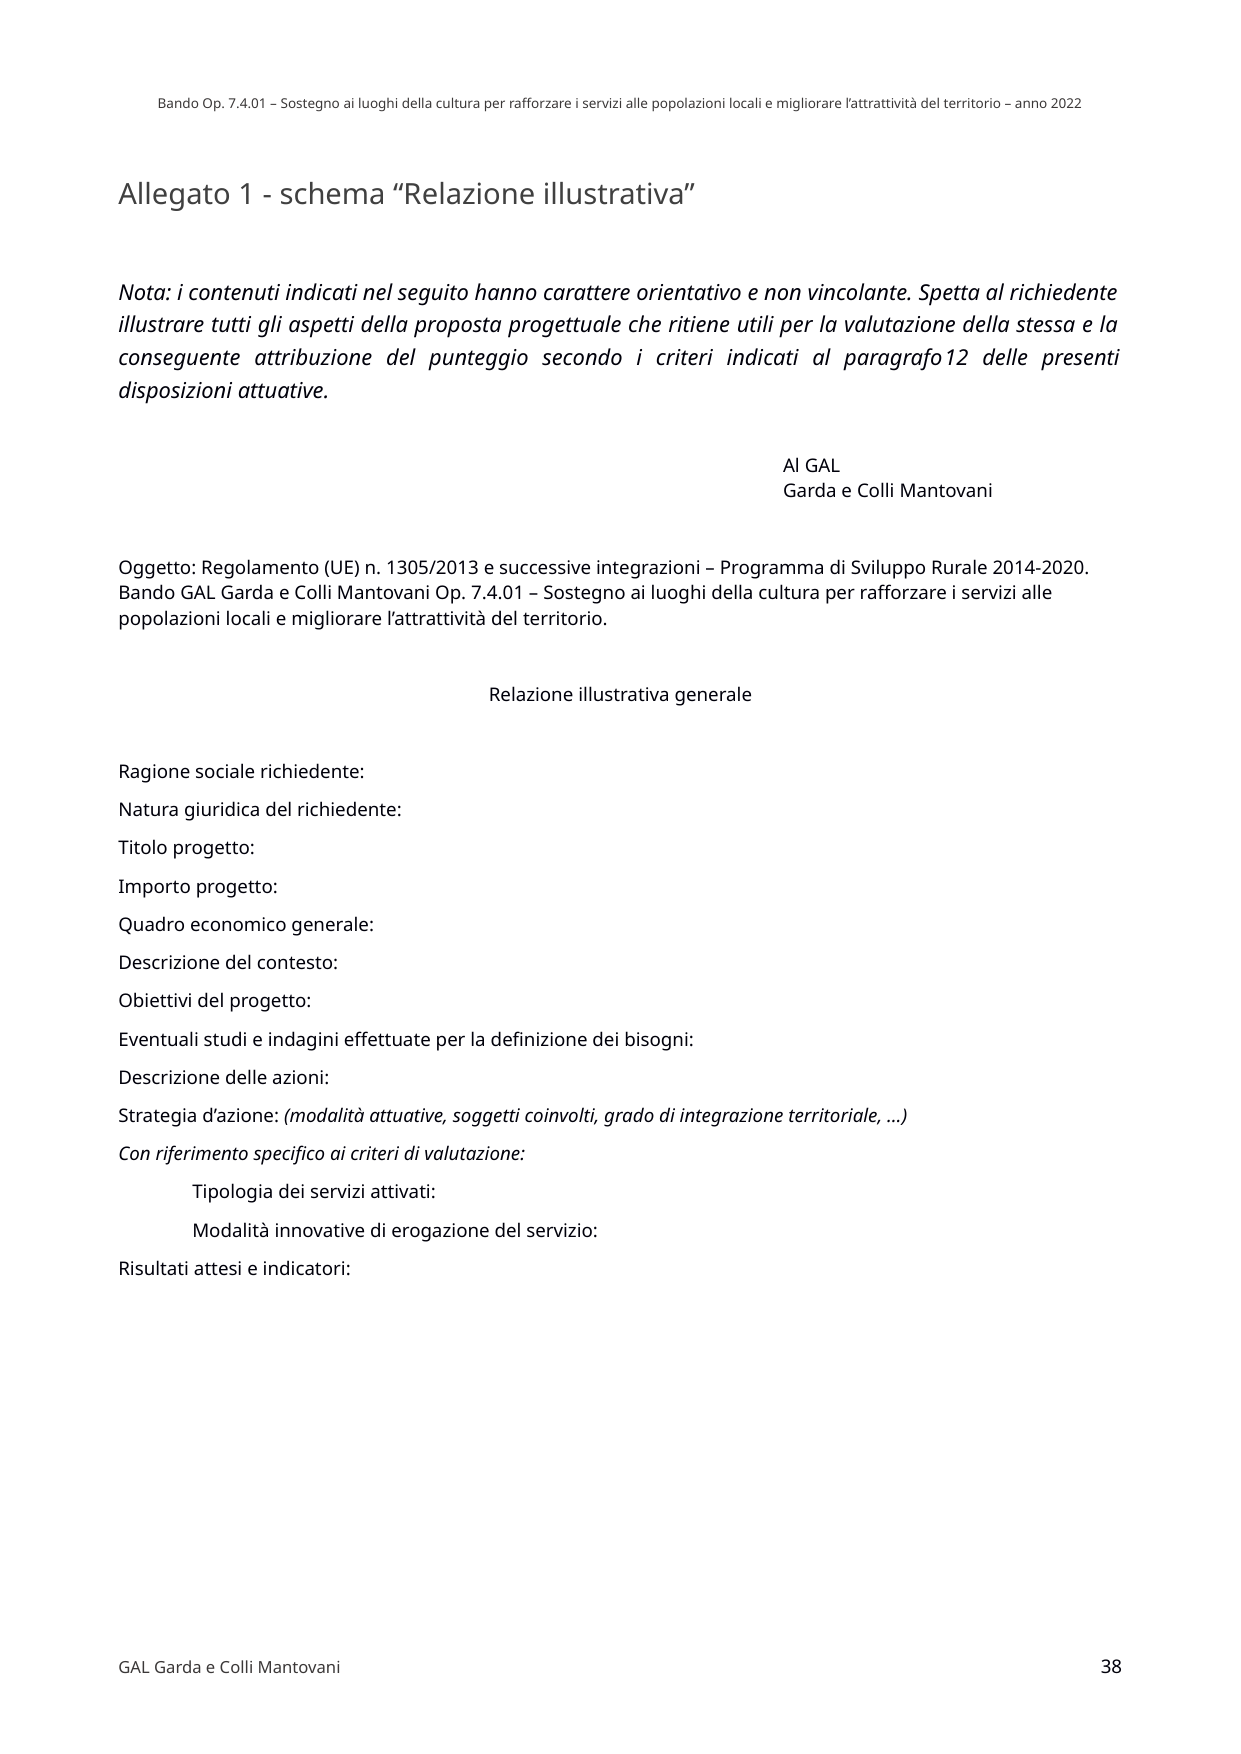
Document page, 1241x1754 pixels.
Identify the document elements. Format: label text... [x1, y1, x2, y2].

text Modalità innovative di erogazione del servizio: [192, 1217, 1122, 1242]
text Eventuali studi e indagini effettuate per la definizione dei bisogni: [118, 1026, 1122, 1051]
text Strategia d’azione: (modalità attuative, soggetti coinvolti, grado di integrazione territoriale, …) [118, 1102, 1122, 1128]
text Oggetto: Regolamento (UE) n. 1305/2013 e successive integrazioni – Programma di Sviluppo Rurale 2014-2020. Bando GAL Garda e Colli Mantovani Op. 7.4.01 – Sostegno ai luoghi della cultura per rafforzare i servizi alle popolazioni locali e migliorare l’attrattività del territorio. [118, 554, 1122, 631]
text Descrizione delle azioni: [118, 1064, 1122, 1089]
text Garda e Colli Mantovani [118, 477, 1122, 503]
text Nota: i contenuti indicati nel seguito hanno carattere orientativo e non vincolante. Spetta al richiedente illustrare tutti gli aspetti della proposta progettuale che ritiene utili per la valutazione della stessa e la conseguente attribuzione del punteggio secondo i criteri indicati al paragrafo12 delle presenti disposizioni attuative. [118, 277, 1122, 404]
text Risultati attesi e indicatori: [118, 1255, 1122, 1281]
text Importo progetto: [118, 873, 1122, 898]
text Allegato 1 - schema “Relazione illustrativa” [118, 173, 1122, 213]
text Con riferimento specifico ai criteri di valutazione: [118, 1141, 1122, 1166]
text Titolo progetto: [118, 835, 1122, 860]
text Natura giuridica del richiedente: [118, 796, 1122, 822]
text Al GAL [709, 452, 1122, 477]
text Obiettivi del progetto: [118, 988, 1122, 1013]
text Quadro economico generale: [118, 911, 1122, 937]
text Tipologia dei servizi attivati: [192, 1179, 1122, 1204]
text Ragione sociale richiedente: [118, 758, 1122, 784]
text Relazione illustrativa generale [118, 682, 1122, 707]
text Descrizione del contesto: [118, 949, 1122, 975]
